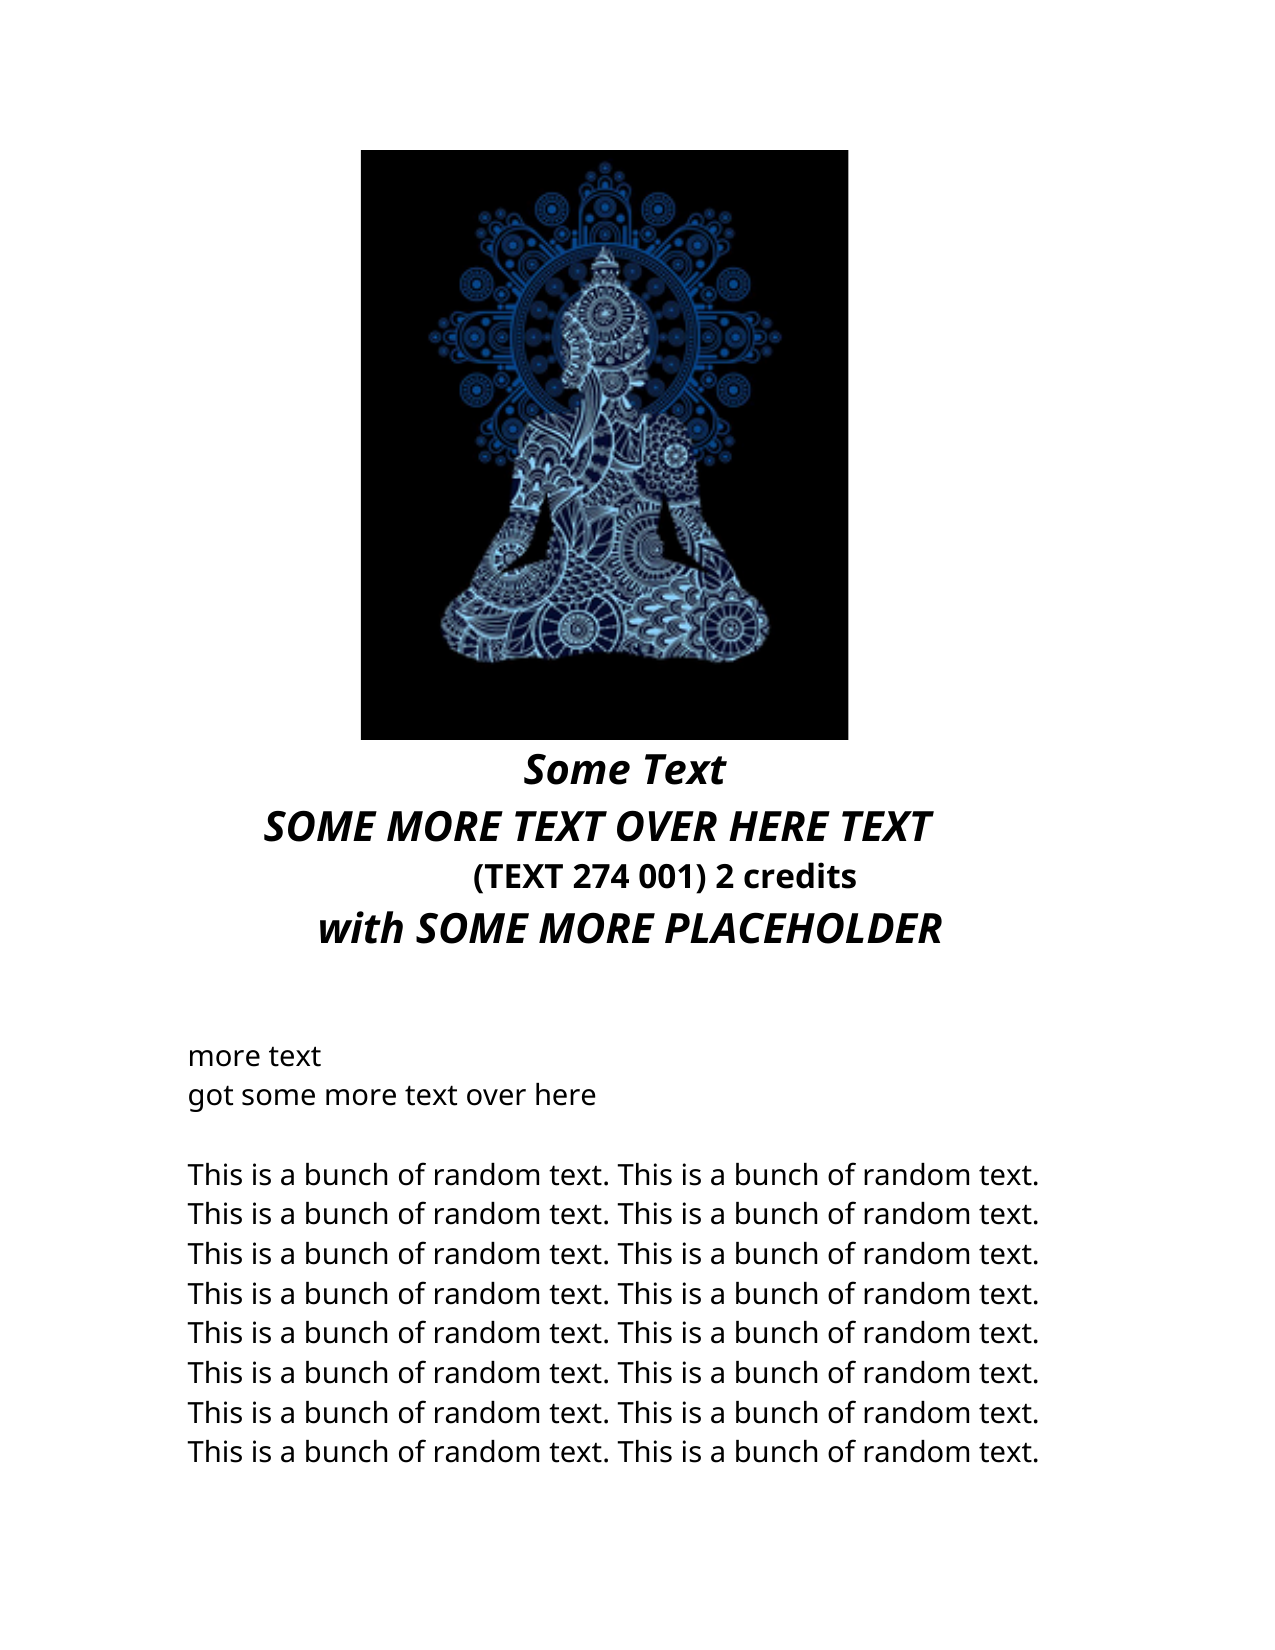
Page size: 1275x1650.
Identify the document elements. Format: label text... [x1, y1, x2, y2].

text more text [187, 1035, 1087, 1074]
text got some more text over here [187, 1074, 1087, 1114]
text SOME MORE TEXT OVER HERE TEXT [187, 796, 1087, 853]
text Some Text [187, 739, 1087, 796]
text with SOME MORE PLACEHOLDER [187, 898, 1087, 955]
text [187, 1154, 1087, 1471]
picture [360, 150, 849, 740]
text (TEXT 274 001) 2 credits [187, 853, 1087, 898]
